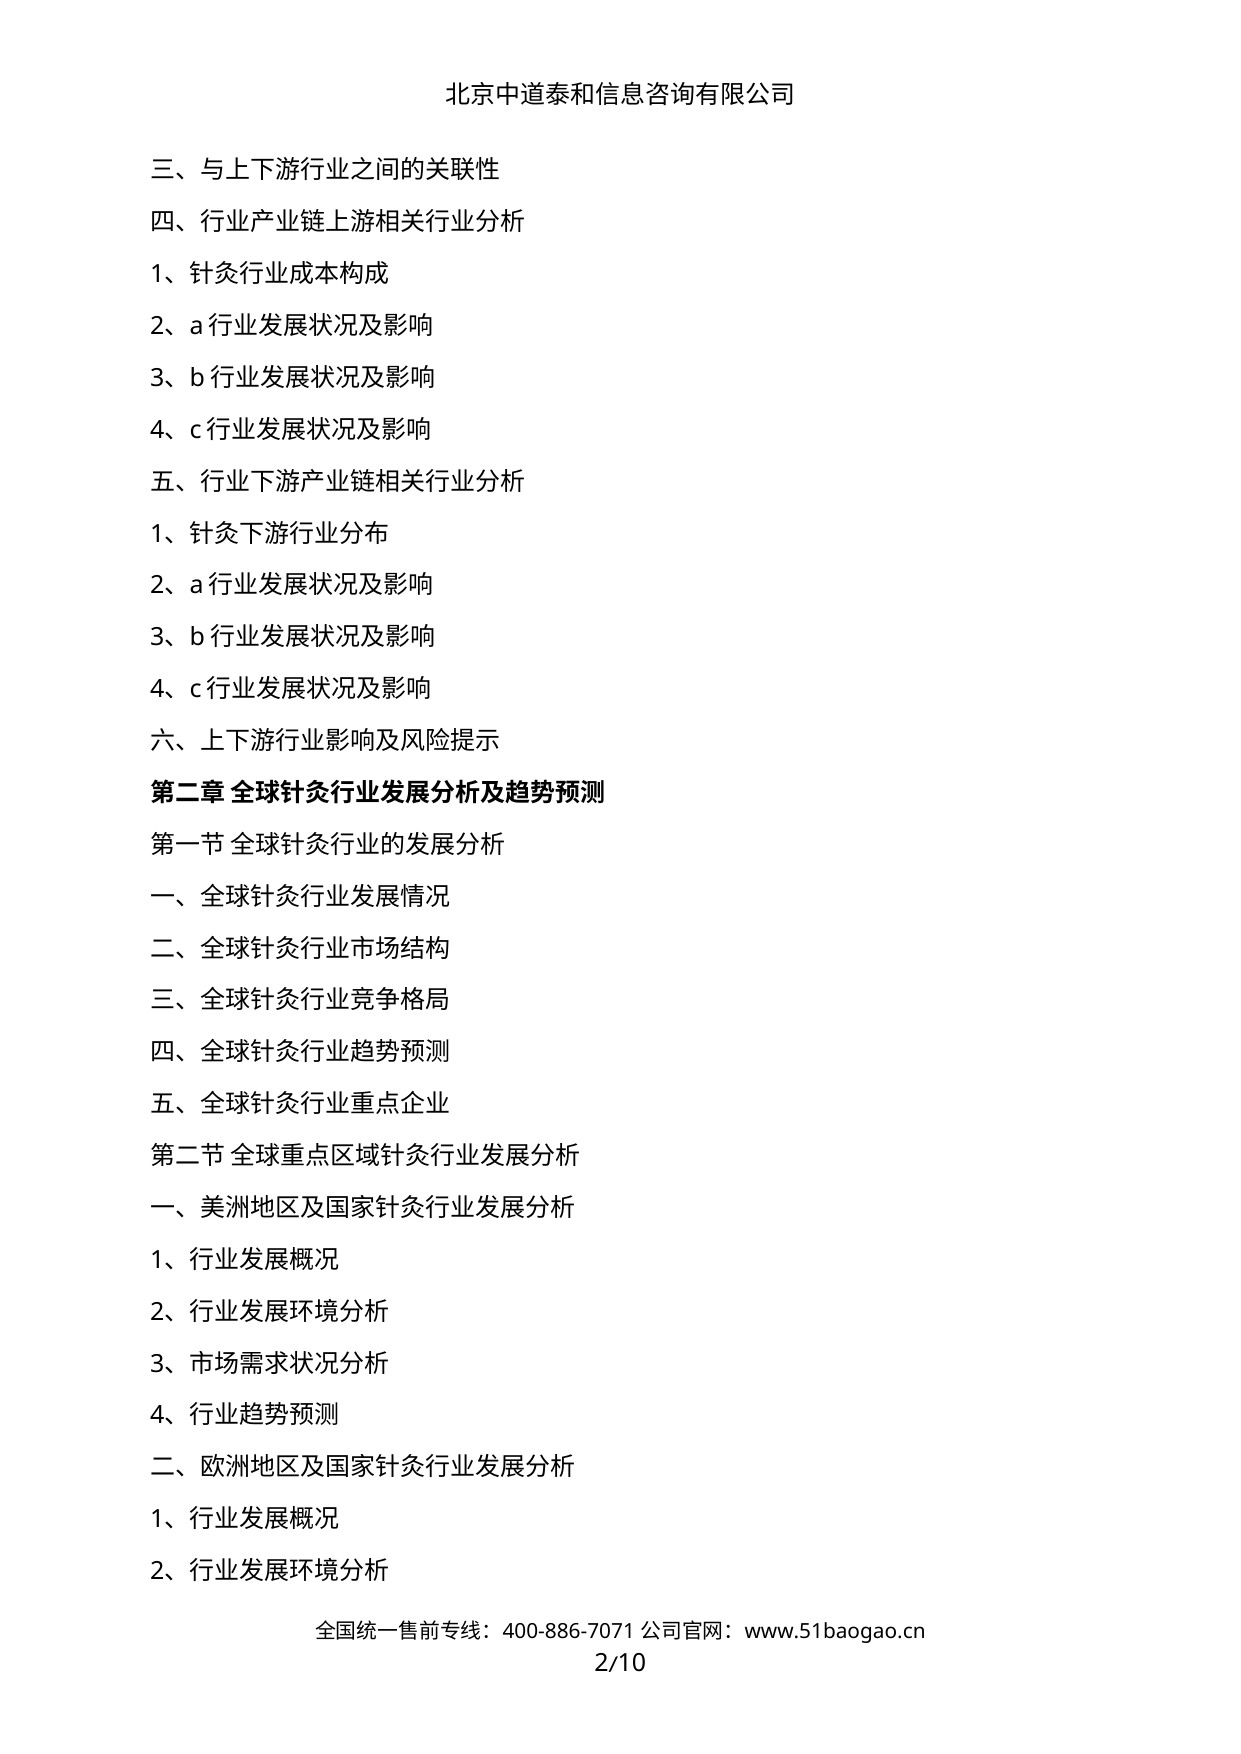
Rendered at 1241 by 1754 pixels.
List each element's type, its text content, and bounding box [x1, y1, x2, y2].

text 一、全球针灸行业发展情况 [150, 876, 1090, 912]
text 3、b行业发展状况及影响 [150, 617, 1090, 653]
text 五、全球针灸行业重点企业 [150, 1084, 1090, 1120]
text 2、行业发展环境分析 [150, 1291, 1090, 1327]
text 4、c行业发展状况及影响 [150, 669, 1090, 705]
text 三、全球针灸行业竞争格局 [150, 980, 1090, 1016]
text 六、上下游行业影响及风险提示 [150, 721, 1090, 757]
text 二、全球针灸行业市场结构 [150, 928, 1090, 964]
text 一、美洲地区及国家针灸行业发展分析 [150, 1187, 1090, 1224]
text 3、b行业发展状况及影响 [150, 357, 1090, 394]
text 3、市场需求状况分析 [150, 1343, 1090, 1379]
text 1、针灸行业成本构成 [150, 254, 1090, 290]
text 1、行业发展概况 [150, 1239, 1090, 1276]
text 2、行业发展环境分析 [150, 1551, 1090, 1587]
text 四、全球针灸行业趋势预测 [150, 1032, 1090, 1068]
text 1、针灸下游行业分布 [150, 513, 1090, 549]
text 第二章 全球针灸行业发展分析及趋势预测 [150, 772, 1090, 809]
text 2、a行业发展状况及影响 [150, 565, 1090, 601]
text 第二节 全球重点区域针灸行业发展分析 [150, 1136, 1090, 1172]
text 4、c行业发展状况及影响 [150, 409, 1090, 446]
text 2、a行业发展状况及影响 [150, 306, 1090, 342]
text 4、行业趋势预测 [150, 1395, 1090, 1431]
text 五、行业下游产业链相关行业分析 [150, 461, 1090, 497]
text 四、行业产业链上游相关行业分析 [150, 202, 1090, 238]
text 三、与上下游行业之间的关联性 [150, 150, 1090, 186]
text 二、欧洲地区及国家针灸行业发展分析 [150, 1447, 1090, 1483]
text 1、行业发展概况 [150, 1499, 1090, 1535]
text 第一节 全球针灸行业的发展分析 [150, 824, 1090, 861]
